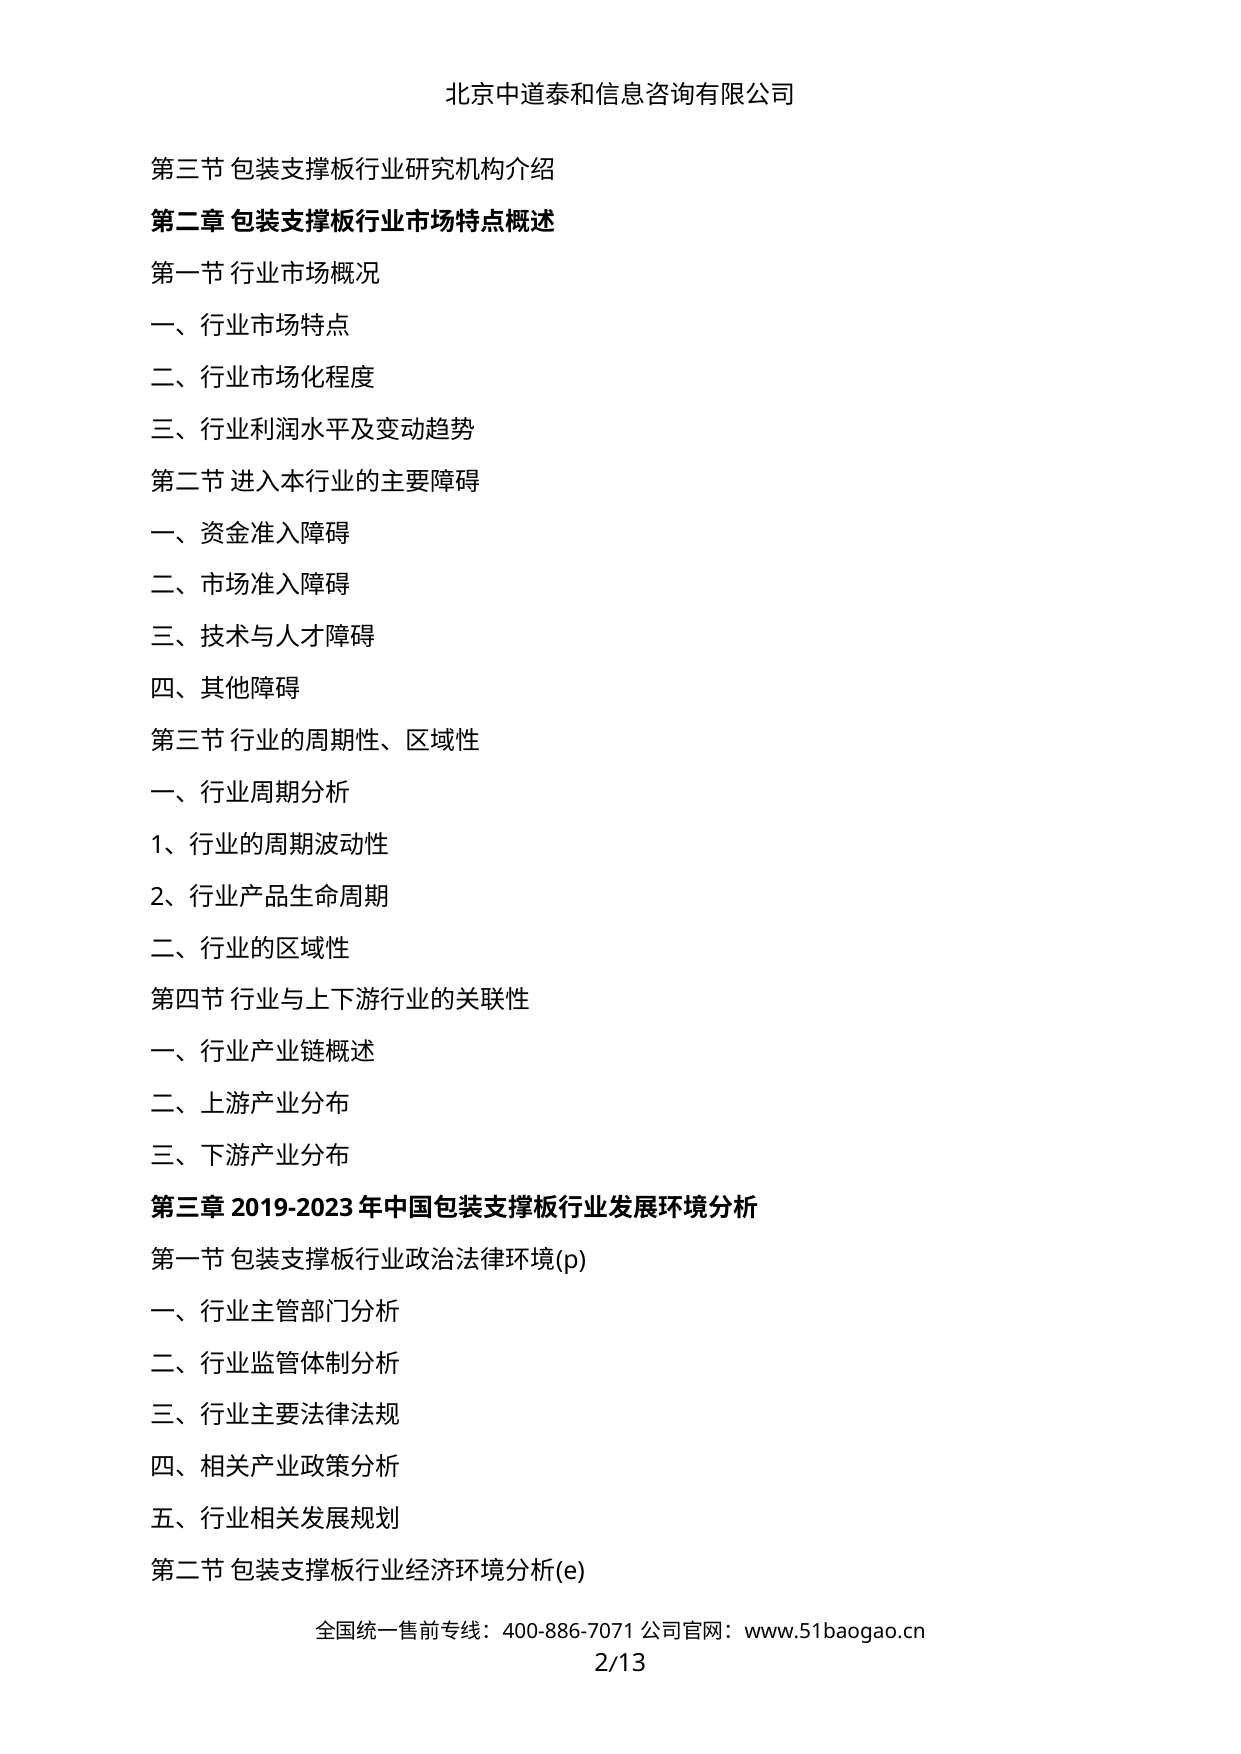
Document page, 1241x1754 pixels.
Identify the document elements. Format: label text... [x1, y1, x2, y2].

text 一、行业产业链概述 [150, 1032, 1090, 1068]
text 一、行业主管部门分析 [150, 1291, 1090, 1327]
text 四、其他障碍 [150, 669, 1090, 705]
text 二、行业市场化程度 [150, 357, 1090, 394]
text 第四节 行业与上下游行业的关联性 [150, 980, 1090, 1016]
text 二、上游产业分布 [150, 1084, 1090, 1120]
text 三、下游产业分布 [150, 1136, 1090, 1172]
text 第一节 包装支撑板行业政治法律环境(p) [150, 1239, 1090, 1276]
text 一、行业市场特点 [150, 306, 1090, 342]
text 2、行业产品生命周期 [150, 876, 1090, 912]
text 第二节 包装支撑板行业经济环境分析(e) [150, 1551, 1090, 1587]
text 第三节 包装支撑板行业研究机构介绍 [150, 150, 1090, 186]
text 二、行业监管体制分析 [150, 1343, 1090, 1379]
text 三、技术与人才障碍 [150, 617, 1090, 653]
text 第一节 行业市场概况 [150, 254, 1090, 290]
text 四、相关产业政策分析 [150, 1447, 1090, 1483]
text 一、行业周期分析 [150, 772, 1090, 809]
text 第三章 2019-2023年中国包装支撑板行业发展环境分析 [150, 1187, 1090, 1224]
text 二、市场准入障碍 [150, 565, 1090, 601]
text 1、行业的周期波动性 [150, 824, 1090, 861]
text 一、资金准入障碍 [150, 513, 1090, 549]
text 三、行业利润水平及变动趋势 [150, 409, 1090, 446]
text 三、行业主要法律法规 [150, 1395, 1090, 1431]
text 第二节 进入本行业的主要障碍 [150, 461, 1090, 497]
text 第三节 行业的周期性、区域性 [150, 721, 1090, 757]
text 第二章 包装支撑板行业市场特点概述 [150, 202, 1090, 238]
text 五、行业相关发展规划 [150, 1499, 1090, 1535]
text 二、行业的区域性 [150, 928, 1090, 964]
